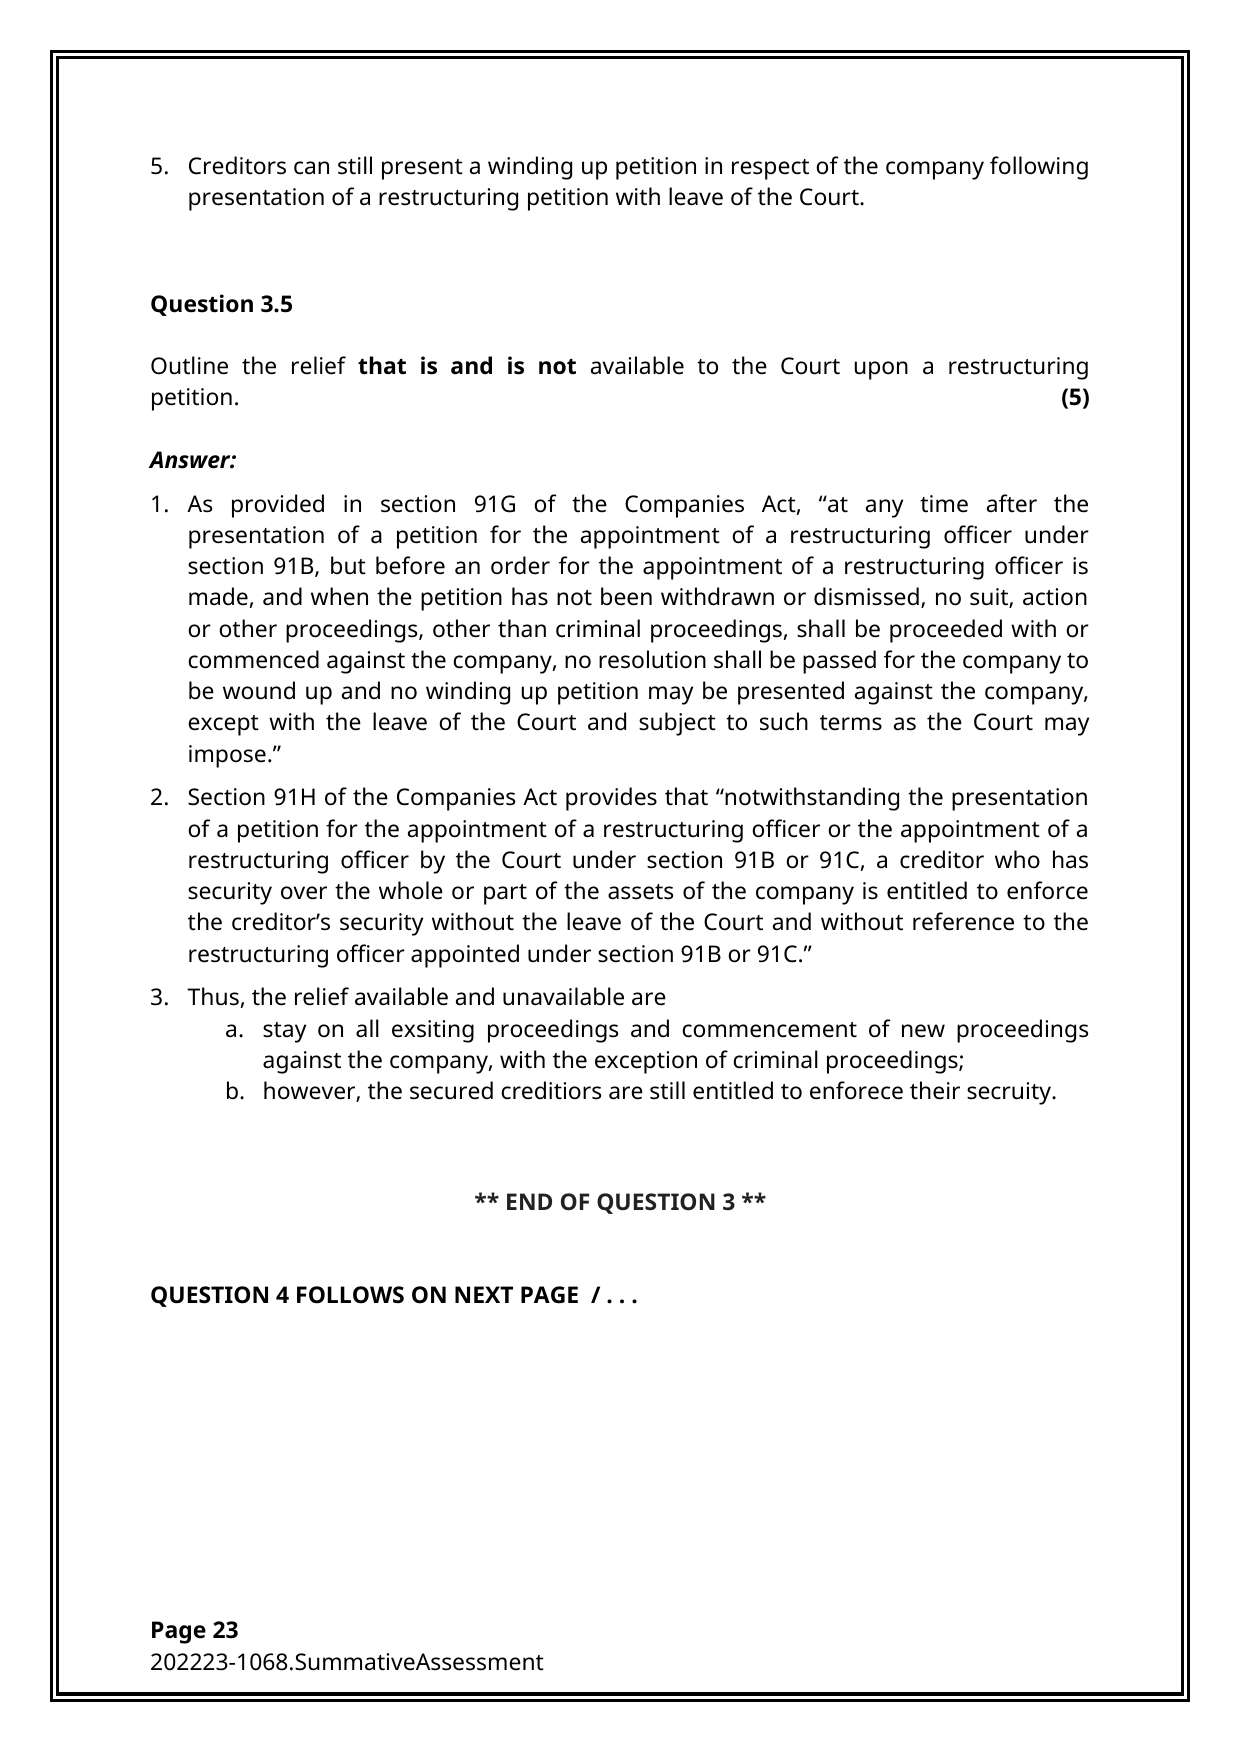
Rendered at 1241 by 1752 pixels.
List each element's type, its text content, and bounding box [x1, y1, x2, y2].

list Section 91H of the Companies Act provides that “notwithstanding the presentation of a petition for the appointment of a restructuring officer or the appointment of a restructuring officer by the Court under section 91B or 91C, a creditor who has security over the whole or part of the assets of the company is entitled to enforce the creditor’s security without the leave of the Court and without reference to the restructuring officer appointed under section 91B or 91C.” [150, 781, 1090, 969]
list stay on all exsiting proceedings and commencement of new proceedings against the company, with the exception of criminal proceedings; [225, 1012, 1090, 1075]
list Creditors can still present a winding up petition in respect of the company following presentation of a restructuring petition with leave of the Court. [150, 150, 1090, 212]
list Thus, the relief available and unavailable are [150, 981, 1090, 1012]
text QUESTION 4 FOLLOWS ON NEXT PAGE / . . . [150, 1279, 1090, 1310]
text ** END OF QUESTION 3 ** [150, 1185, 1090, 1217]
text Answer: [150, 444, 1090, 475]
text Outline the relief that is and is not available to the Court upon a restructuring petition. (5) [150, 350, 1090, 412]
list As provided in section 91G of the Companies Act, “at any time after the presentation of a petition for the appointment of a restructuring officer under section 91B, but before an order for the appointment of a restructuring officer is made, and when the petition has not been withdrawn or dismissed, no suit, action or other proceedings, other than criminal proceedings, shall be proceeded with or commenced against the company, no resolution shall be passed for the company to be wound up and no winding up petition may be presented against the company, except with the leave of the Court and subject to such terms as the Court may impose.” [150, 487, 1090, 769]
text Question 3.5 [150, 287, 1090, 319]
list however, the secured creditiors are still entitled to enforece their secruity. [225, 1075, 1090, 1106]
